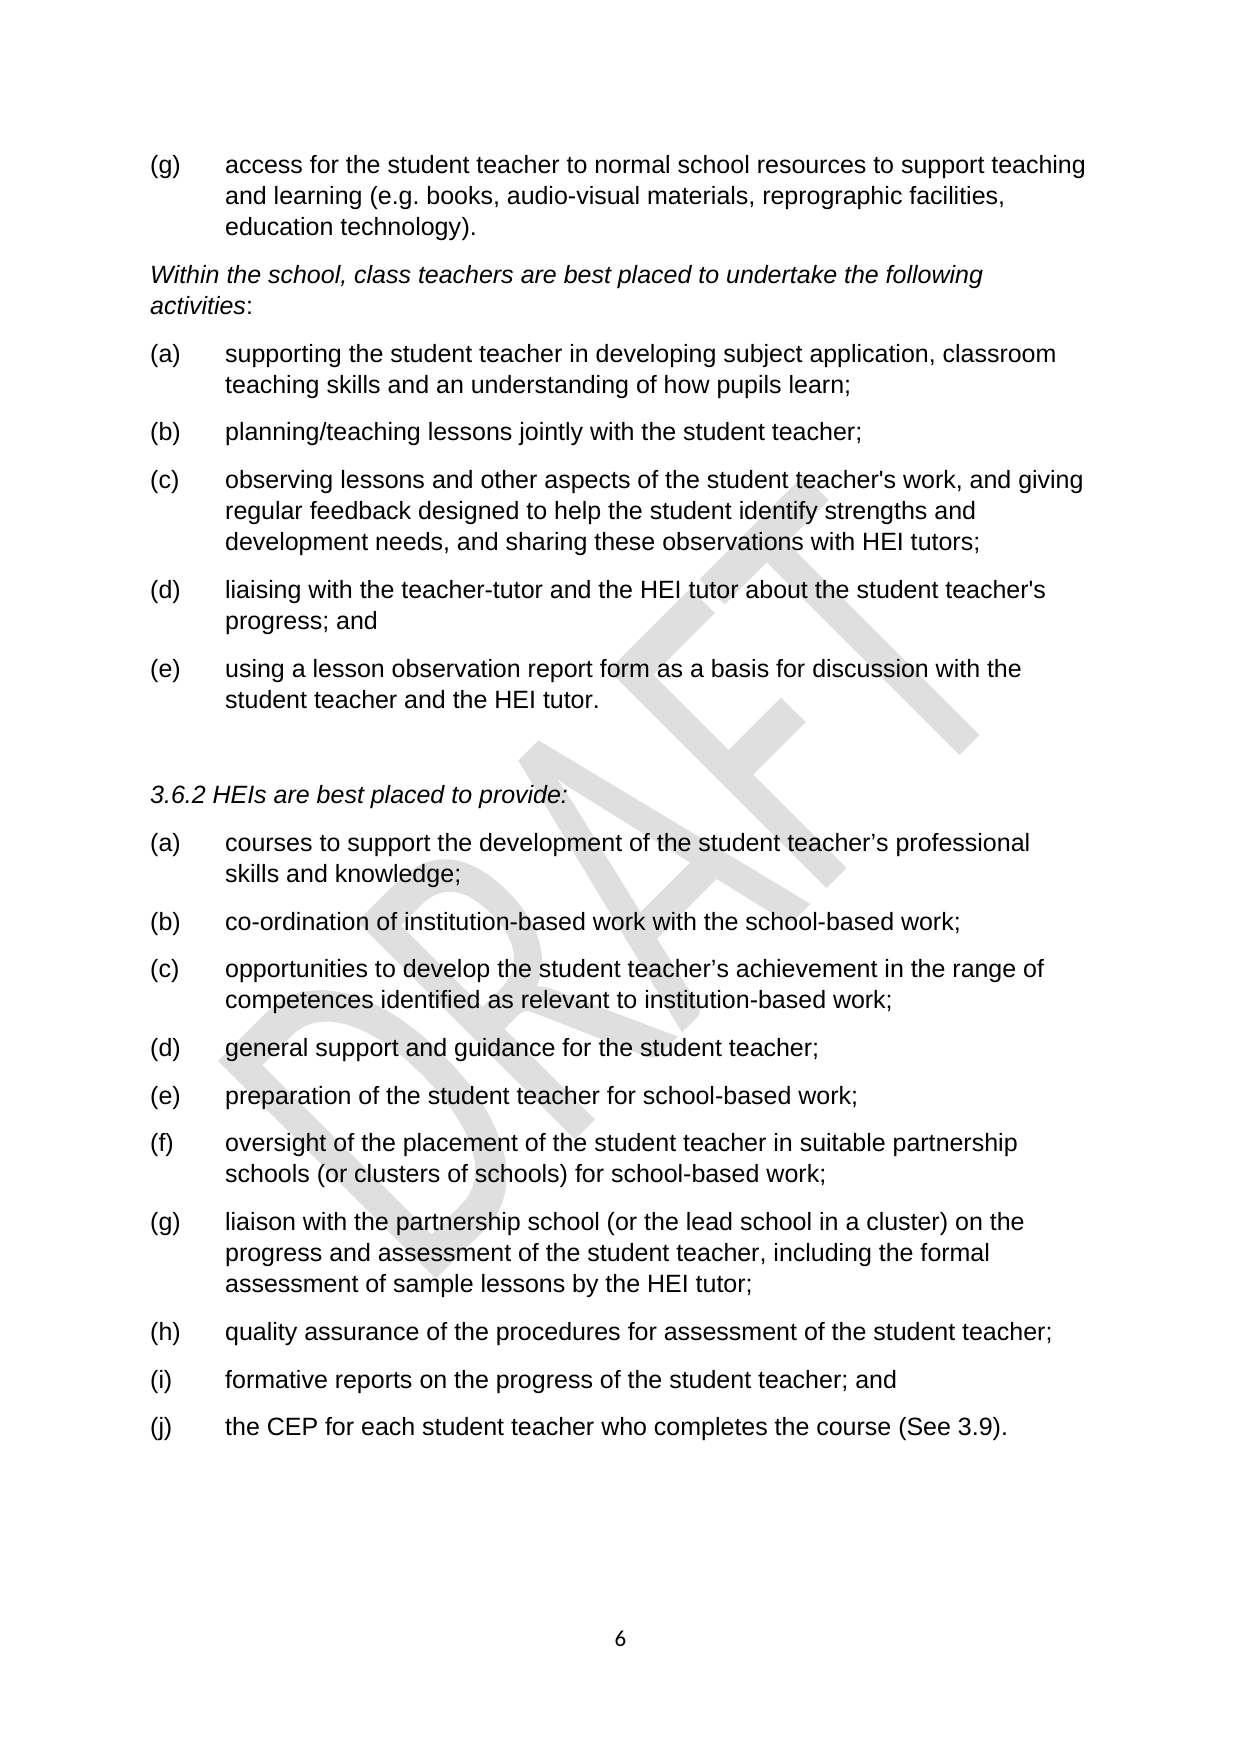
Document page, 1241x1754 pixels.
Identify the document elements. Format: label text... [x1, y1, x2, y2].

text (d) general support and guidance for the student teacher; [150, 1033, 1090, 1062]
text (h) quality assurance of the procedures for assessment of the student teacher; [150, 1317, 1090, 1346]
text (c) opportunities to develop the student teacher’s achievement in the range of competences identified as relevant to institution-based work; [150, 954, 1090, 1014]
text (a) supporting the student teacher in developing subject application, classroom teaching skills and an understanding of how pupils learn; [150, 338, 1090, 398]
text (i) formative reports on the progress of the student teacher; and [150, 1364, 1090, 1393]
text (a) courses to support the development of the student teacher’s professional skills and knowledge; [150, 828, 1090, 887]
text (b) co-ordination of institution-based work with the school-based work; [150, 906, 1090, 935]
text Within the school, class teachers are best placed to undertake the following activities: [150, 260, 1090, 319]
text 3.6.2 HEIs are best placed to provide: [150, 780, 1090, 809]
text (f) oversight of the placement of the student teacher in suitable partnership schools (or clusters of schools) for school-based work; [150, 1128, 1090, 1188]
text (j) the CEP for each student teacher who completes the course (See 3.9). [150, 1412, 1090, 1441]
text (d) liaising with the teacher-tutor and the HEI tutor about the student teacher's progress; and [150, 575, 1090, 634]
text (g) liaison with the partnership school (or the lead school in a cluster) on the progress and assessment of the student teacher, including the formal assessment of sample lessons by the HEI tutor; [150, 1207, 1090, 1298]
text (e) preparation of the student teacher for school-based work; [150, 1081, 1090, 1109]
text (g) access for the student teacher to normal school resources to support teaching and learning (e.g. books, audio-visual materials, reprographic facilities, education technology). [150, 150, 1090, 241]
text (e) using a lesson observation report form as a basis for discussion with the student teacher and the HEI tutor. [150, 653, 1090, 713]
text (c) observing lessons and other aspects of the student teacher's work, and giving regular feedback designed to help the student identify strengths and development needs, and sharing these observations with HEI tutors; [150, 465, 1090, 556]
text (b) planning/teaching lessons jointly with the student teacher; [150, 417, 1090, 446]
